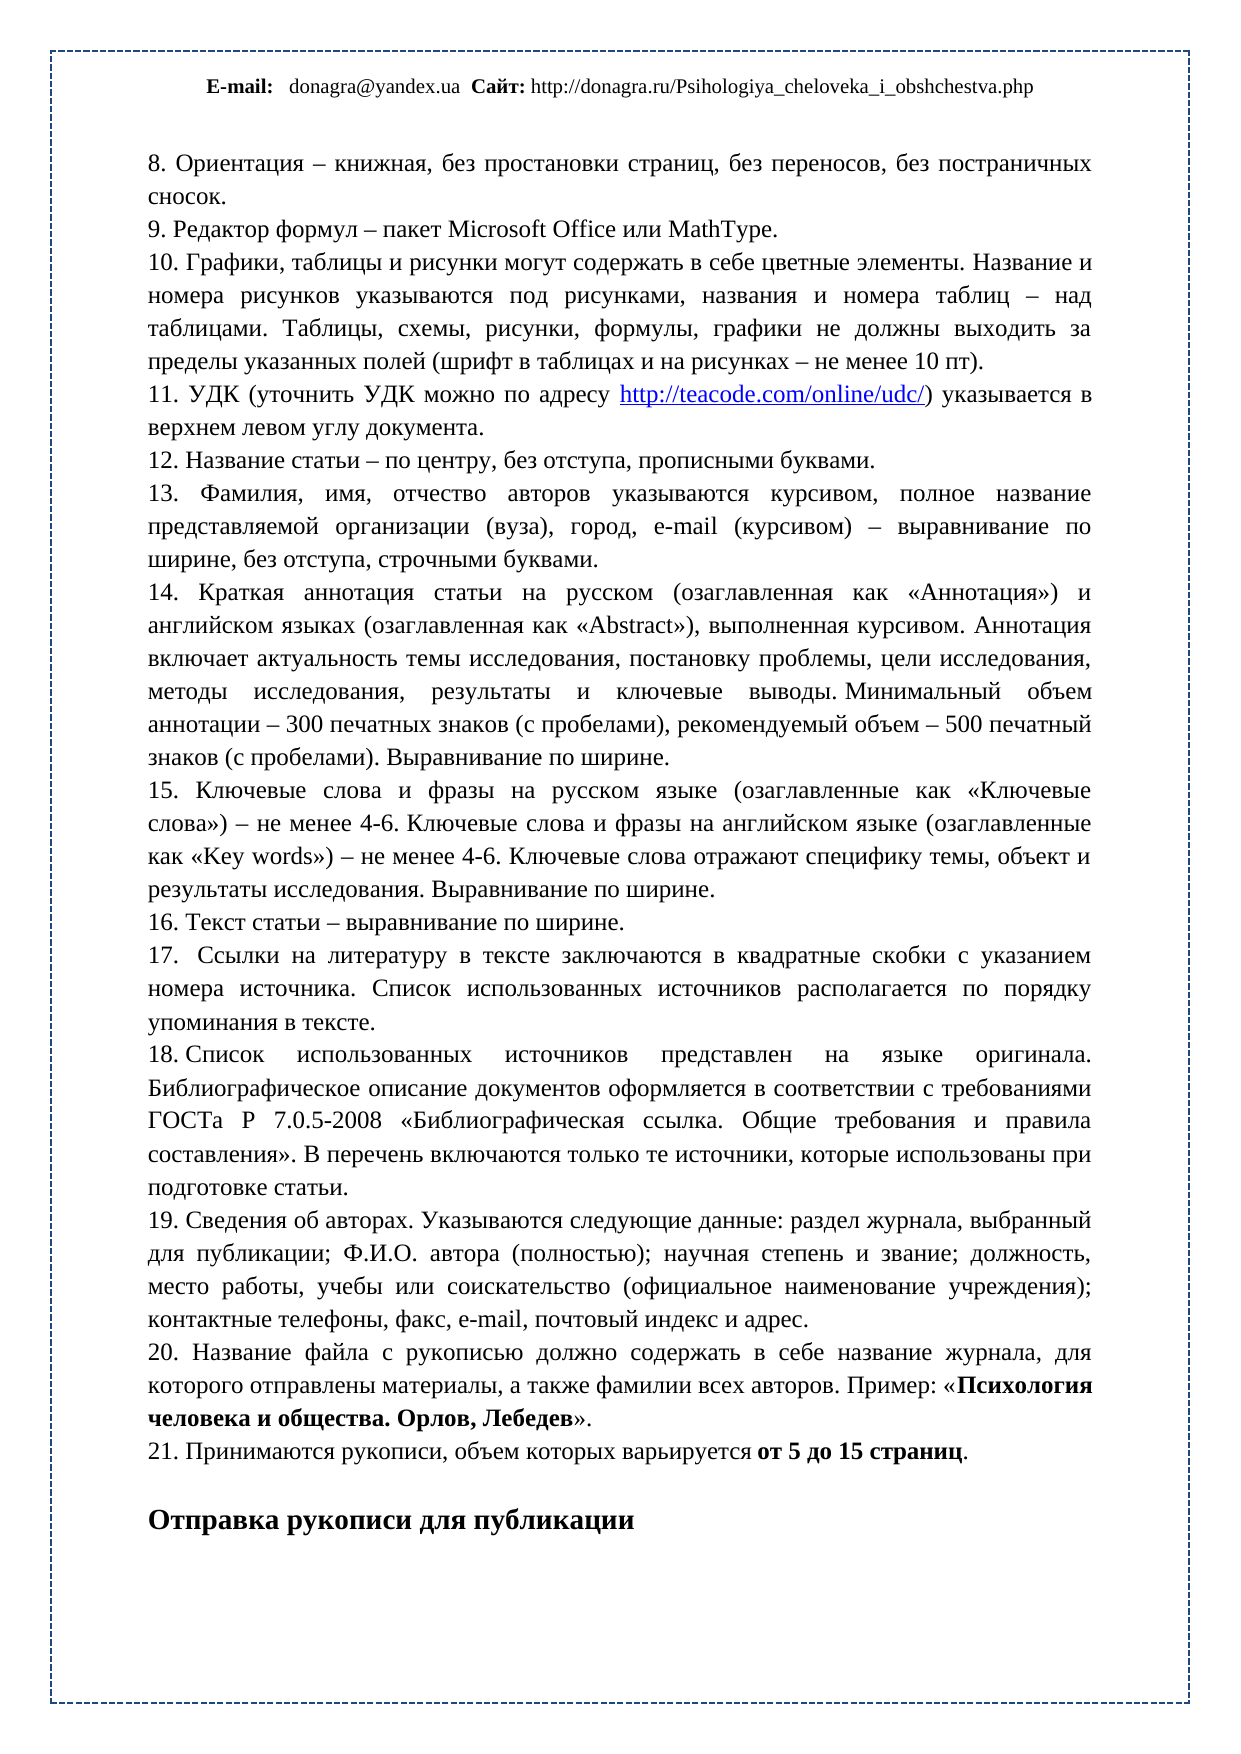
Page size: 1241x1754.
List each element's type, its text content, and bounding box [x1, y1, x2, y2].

text 16. Текст статьи – выравнивание по ширине. [148, 907, 1092, 936]
text Отправка рукописи для публикации [148, 1502, 1092, 1536]
text 21. Принимаются рукописи, объем которых варьируется от 5 до 15 страниц. [148, 1436, 1092, 1465]
text 12. Название статьи – по центру, без отступа, прописными буквами. [148, 445, 1092, 474]
text 9. Редактор формул – пакет Microsoft Office или MathType. [148, 214, 1092, 242]
text 17. Ссылки на литературу в тексте заключаются в квадратные скобки с указанием номера источника. Список использованных источников располагается по порядку упоминания в тексте. [148, 941, 1092, 1035]
text 11. УДК (уточнить УДК можно по адресу http://teacode.com/online/udc/) указывается в верхнем левом углу документа. [148, 379, 1092, 441]
text 19. Сведения об авторах. Указываются следующие данные: раздел журнала, выбранный для публикации; Ф.И.О. автора (полностью); научная степень и звание; должность, место работы, учебы или соискательство (официальное наименование учреждения); контактные телефоны, факс, e-mail, почтовый индекс и адрес. [148, 1205, 1092, 1332]
text 10. Графики, таблицы и рисунки могут содержать в себе цветные элементы. Название и номера рисунков указываются под рисунками, названия и номера таблиц – над таблицами. Таблицы, схемы, рисунки, формулы, графики не должны выходить за пределы указанных полей (шрифт в таблицах и на рисунках – не менее 10 пт). [148, 247, 1092, 374]
text 13. Фамилия, имя, отчество авторов указываются курсивом, полное название представляемой организации (вуза), город, e-mail (курсивом) – выравнивание по ширине, без отступа, строчными буквами. [148, 478, 1092, 573]
text 8. Ориентация – книжная, без простановки страниц, без переносов, без постраничных сносок. [148, 148, 1092, 209]
text 20. Название файла с рукописью должно содержать в себе название журнала, для которого отправлены материалы, а также фамилии всех авторов. Пример: «Психология человека и общества. Орлов, Лебедев». [148, 1337, 1092, 1432]
text 15. Ключевые слова и фразы на русском языке (озаглавленные как «Ключевые слова») – не менее 4-6. Ключевые слова и фразы на английском языке (озаглавленные как «Key words») – не менее 4-6. Ключевые слова отражают специфику темы, объект и результаты исследования. Выравнивание по ширине. [148, 775, 1092, 903]
text 18. Список использованных источников представлен на языке оригинала. Библиографическое описание документов оформляется в соответствии с требованиями ГОСТа Р 7.0.5-2008 «Библиографическая ссылка. Общие требования и правила составления». В перечень включаются только те источники, которые использованы при подготовке статьи. [148, 1039, 1092, 1200]
text 14. Краткая аннотация статьи на русском (озаглавленная как «Аннотация») и английском языках (озаглавленная как «Abstract»), выполненная курсивом. Аннотация включает актуальность темы исследования, постановку проблемы, цели исследования, методы исследования, результаты и ключевые выводы. Минимальный объем аннотации – 300 печатных знаков (с пробелами), рекомендуемый объем – 500 печатный знаков (с пробелами). Выравнивание по ширине. [148, 577, 1092, 771]
